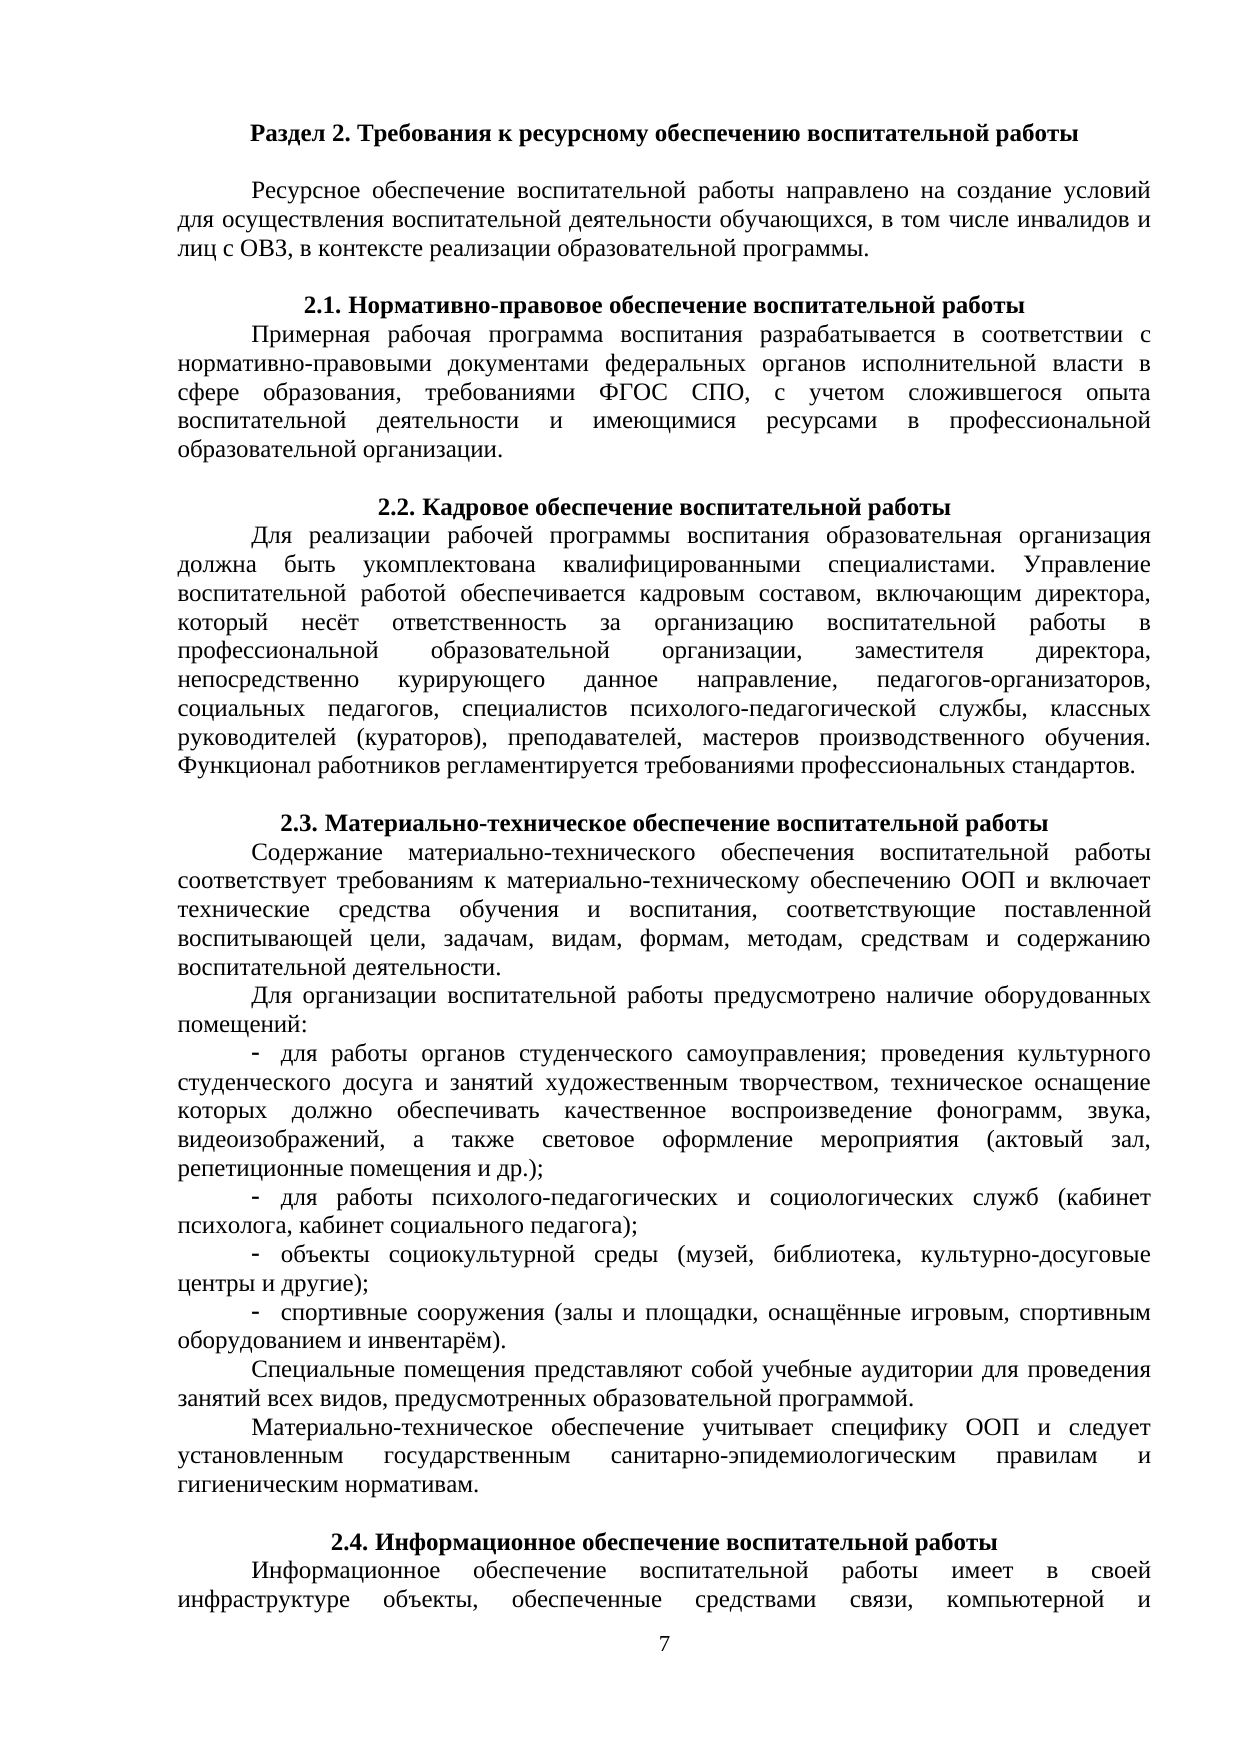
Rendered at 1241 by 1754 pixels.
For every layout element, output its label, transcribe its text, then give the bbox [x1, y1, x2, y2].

text Содержание материально-технического обеспечения воспитательной работы соответствует требованиям к материально-техническому обеспечению ООП и включает технические средства обучения и воспитания, соответствующие поставленной воспитывающей цели, задачам, видам, формам, методам, средствам и содержанию воспитательной деятельности. [177, 837, 1152, 981]
subtitle Информационное обеспечение воспитательной работы [177, 1527, 1152, 1556]
list для работы психолого-педагогических и социологических служб (кабинет психолога, кабинет социального педагога); [177, 1182, 1152, 1239]
subtitle Нормативно-правовое обеспечение воспитательной работы [177, 291, 1152, 319]
subtitle Раздел 2. Требования к ресурсному обеспечению воспитательной работы [177, 118, 1152, 147]
text Для реализации рабочей программы воспитания образовательная организация должна быть укомплектована квалифицированными специалистами. Управление воспитательной работой обеспечивается кадровым составом, включающим директора, который несёт ответственность за организацию воспитательной работы в профессиональной образовательной организации, заместителя директора, непосредственно курирующего данное направление, педагогов-организаторов, социальных педагогов, специалистов психолого-педагогической службы, классных руководителей (кураторов), преподавателей, мастеров производственного обучения. Функционал работников регламентируется требованиями профессиональных стандартов. [177, 521, 1152, 779]
subtitle Материально-техническое обеспечение воспитательной работы [177, 808, 1152, 837]
list для работы органов студенческого самоуправления; проведения культурного студенческого досуга и занятий художественным творчеством, техническое оснащение которых должно обеспечивать качественное воспроизведение фонограмм, звука, видеоизображений, а также световое оформление мероприятия (актовый зал, репетиционные помещения и др.); [177, 1038, 1152, 1182]
text Ресурсное обеспечение воспитательной работы направлено на создание условий для осуществления воспитательной деятельности обучающихся, в том числе инвалидов и лиц с ОВЗ, в контексте реализации образовательной программы. [177, 176, 1152, 262]
list спортивные сооружения (залы и площадки, оснащённые игровым, спортивным оборудованием и инвентарём). [177, 1297, 1152, 1354]
text Примерная рабочая программа воспитания разрабатывается в соответствии с нормативно-правовыми документами федеральных органов исполнительной власти в сфере образования, требованиями ФГОС СПО, с учетом сложившегося опыта воспитательной деятельности и имеющимися ресурсами в профессиональной образовательной организации. [177, 319, 1152, 463]
text Специальные помещения представляют собой учебные аудитории для проведения занятий всех видов, предусмотренных образовательной программой. [177, 1354, 1152, 1412]
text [177, 1556, 1152, 1613]
text Материально-техническое обеспечение учитывает специфику ООП и следует установленным государственным санитарно-эпидемиологическим правилам и гигиеническим нормативам. [177, 1412, 1152, 1498]
text Для организации воспитательной работы предусмотрено наличие оборудованных помещений: [177, 981, 1152, 1038]
subtitle Кадровое обеспечение воспитательной работы [177, 492, 1152, 521]
list объекты социокультурной среды (музей, библиотека, культурно-досуговые центры и другие); [177, 1239, 1152, 1297]
